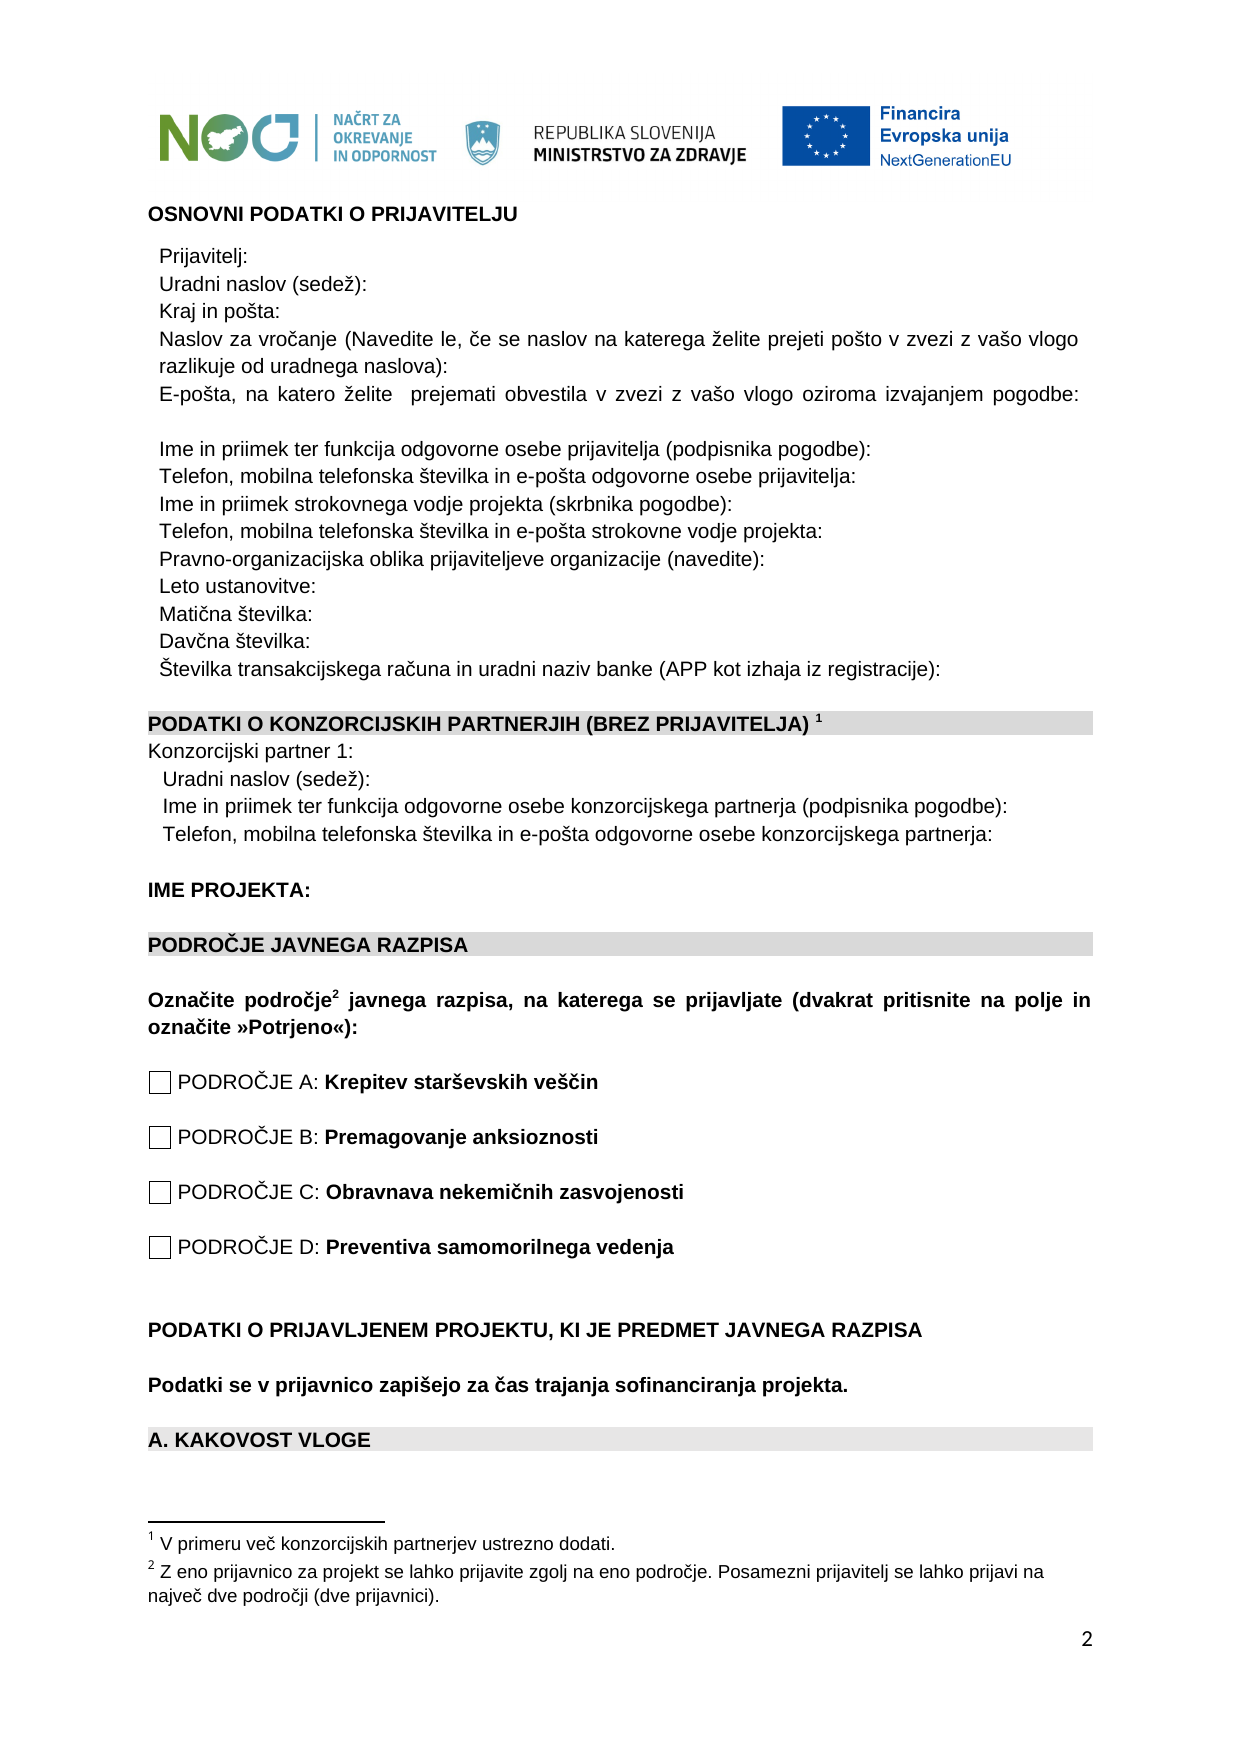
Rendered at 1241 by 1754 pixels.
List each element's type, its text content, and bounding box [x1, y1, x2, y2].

text IME PROJEKTA: [148, 877, 1093, 901]
text PODROČJE JAVNEGA RAZPISA [148, 932, 1093, 956]
text A. KAKOVOST VLOGE [148, 1427, 1093, 1451]
table_header Uradni naslov (sedež): [155, 766, 1093, 794]
table_cell E-pošta, na katero želite prejemati obvestila v zvezi z vašo vlogo oziroma izvajanjem pogodbe: [148, 381, 1092, 436]
text PODROČJE C: Obravnava nekemičnih zasvojenosti [148, 1180, 1093, 1204]
table_cell Številka transakcijskega računa in uradni naziv banke (APP kot izhaja iz registracije): [148, 656, 1092, 684]
table_cell Telefon, mobilna telefonska številka in e-pošta odgovorne osebe konzorcijskega partnerja: [155, 822, 1093, 850]
text PODROČJE D: Preventiva samomorilnega vedenja [148, 1235, 1093, 1259]
picture [147, 73, 1093, 202]
table_header Prijavitelj: [148, 244, 1092, 271]
table_cell Naslov za vročanje (Navedite le, če se naslov na katerega želite prejeti pošto v zvezi z vašo vlogo razlikuje od uradnega naslova): [148, 326, 1092, 381]
table_cell Telefon, mobilna telefonska številka in e-pošta strokovne vodje projekta: [148, 519, 1092, 546]
text Označite področje javnega razpisa, na katerega se prijavljate (dvakrat pritisnite na polje in označite »Potrjeno«): [148, 987, 1093, 1039]
text Podatki se v prijavnico zapišejo za čas trajanja sofinanciranja projekta. [148, 1372, 1093, 1396]
table_cell Davčna številka: [148, 629, 1092, 656]
table_cell Kraj in pošta: [148, 299, 1092, 326]
table_cell Leto ustanovitve: [148, 574, 1092, 601]
table_cell Ime in priimek ter funkcija odgovorne osebe konzorcijskega partnerja (podpisnika pogodbe): [155, 794, 1093, 822]
table_cell Uradni naslov (sedež): [148, 271, 1092, 299]
text OSNOVNI PODATKI O PRIJAVITELJU [148, 202, 1093, 225]
text PODROČJE A: Krepitev starševskih veščin [148, 1070, 1093, 1094]
table_cell Telefon, mobilna telefonska številka in e-pošta odgovorne osebe prijavitelja: [148, 464, 1092, 491]
table_cell Ime in priimek strokovnega vodje projekta (skrbnika pogodbe): [148, 491, 1092, 519]
table_cell Matična številka: [148, 601, 1092, 629]
text PODATKI O KONZORCIJSKIH PARTNERJIH (BREZ PRIJAVITELJA) [148, 711, 1093, 735]
table_cell Ime in priimek ter funkcija odgovorne osebe prijavitelja (podpisnika pogodbe): [148, 436, 1092, 464]
table_cell Pravno-organizacijska oblika prijaviteljeve organizacije (navedite): [148, 546, 1092, 574]
text PODATKI O PRIJAVLJENEM PROJEKTU, KI JE PREDMET JAVNEGA RAZPISA [148, 1317, 1093, 1341]
text Konzorcijski partner 1: [148, 739, 1093, 763]
text PODROČJE B: Premagovanje anksioznosti [148, 1125, 1093, 1149]
